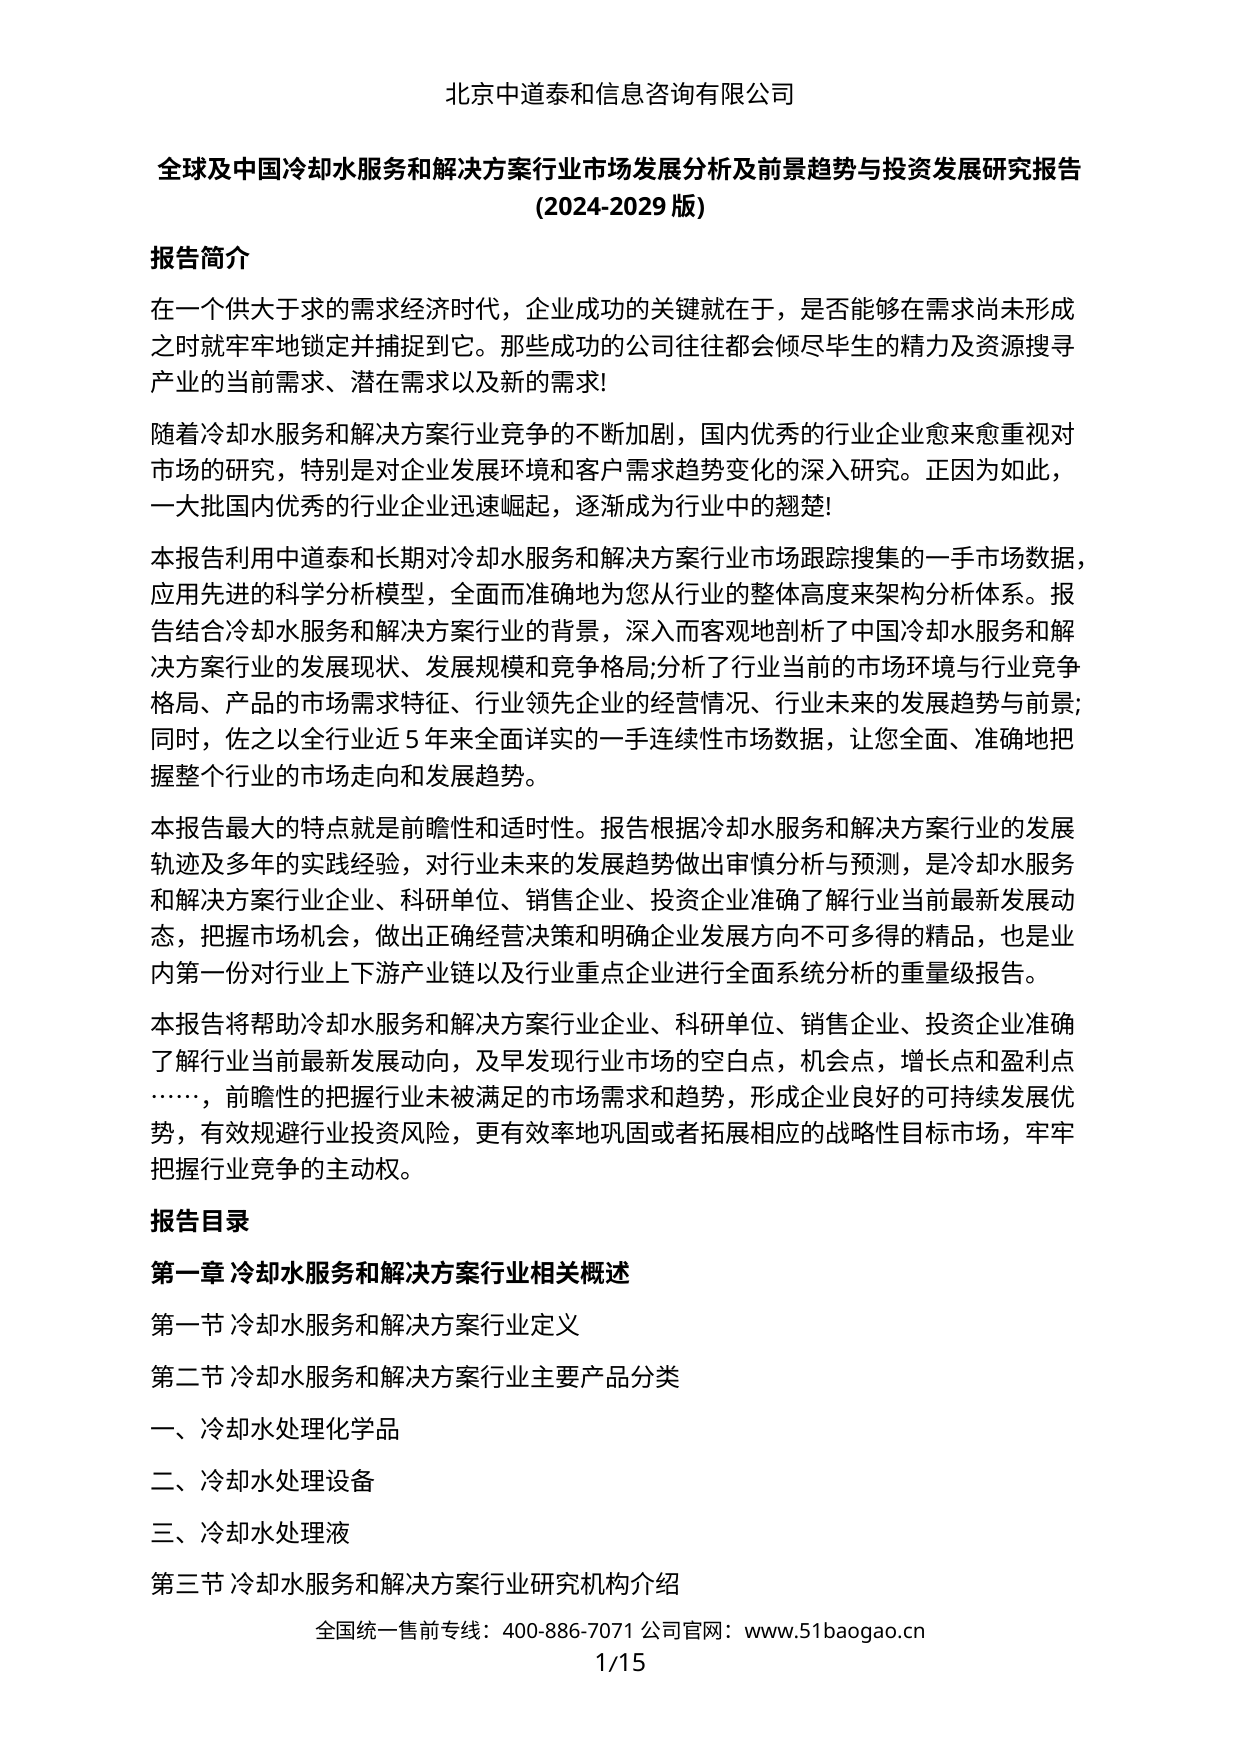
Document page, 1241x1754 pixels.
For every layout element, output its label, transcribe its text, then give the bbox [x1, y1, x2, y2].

text 本报告将帮助冷却水服务和解决方案行业企业、科研单位、销售企业、投资企业准确了解行业当前最新发展动向，及早发现行业市场的空白点，机会点，增长点和盈利点……，前瞻性的把握行业未被满足的市场需求和趋势，形成企业良好的可持续发展优势，有效规避行业投资风险，更有效率地巩固或者拓展相应的战略性目标市场，牢牢把握行业竞争的主动权。 [150, 1005, 1090, 1186]
text 第二节 冷却水服务和解决方案行业主要产品分类 [150, 1357, 1090, 1394]
text 在一个供大于求的需求经济时代，企业成功的关键就在于，是否能够在需求尚未形成之时就牢牢地锁定并捕捉到它。那些成功的公司往往都会倾尽毕生的精力及资源搜寻产业的当前需求、潜在需求以及新的需求! [150, 290, 1090, 399]
text 本报告最大的特点就是前瞻性和适时性。报告根据冷却水服务和解决方案行业的发展轨迹及多年的实践经验，对行业未来的发展趋势做出审慎分析与预测，是冷却水服务和解决方案行业企业、科研单位、销售企业、投资企业准确了解行业当前最新发展动态，把握市场机会，做出正确经营决策和明确企业发展方向不可多得的精品，也是业内第一份对行业上下游产业链以及行业重点企业进行全面系统分析的重量级报告。 [150, 808, 1090, 989]
text 报告目录 [150, 1202, 1090, 1238]
text 随着冷却水服务和解决方案行业竞争的不断加剧，国内优秀的行业企业愈来愈重视对市场的研究，特别是对企业发展环境和客户需求趋势变化的深入研究。正因为如此，一大批国内优秀的行业企业迅速崛起，逐渐成为行业中的翘楚! [150, 414, 1090, 523]
text 全球及中国冷却水服务和解决方案行业市场发展分析及前景趋势与投资发展研究报告(2024-2029版) [150, 150, 1090, 222]
text 报告简介 [150, 238, 1090, 274]
text 二、冷却水处理设备 [150, 1461, 1090, 1497]
text 一、冷却水处理化学品 [150, 1409, 1090, 1446]
text 第一节 冷却水服务和解决方案行业定义 [150, 1306, 1090, 1342]
text 第一章 冷却水服务和解决方案行业相关概述 [150, 1254, 1090, 1290]
text 本报告利用中道泰和长期对冷却水服务和解决方案行业市场跟踪搜集的一手市场数据，应用先进的科学分析模型，全面而准确地为您从行业的整体高度来架构分析体系。报告结合冷却水服务和解决方案行业的背景，深入而客观地剖析了中国冷却水服务和解决方案行业的发展现状、发展规模和竞争格局;分析了行业当前的市场环境与行业竞争格局、产品的市场需求特征、行业领先企业的经营情况、行业未来的发展趋势与前景;同时，佐之以全行业近5年来全面详实的一手连续性市场数据，让您全面、准确地把握整个行业的市场走向和发展趋势。 [150, 539, 1090, 792]
text 第三节 冷却水服务和解决方案行业研究机构介绍 [150, 1565, 1090, 1601]
text 三、冷却水处理液 [150, 1513, 1090, 1549]
